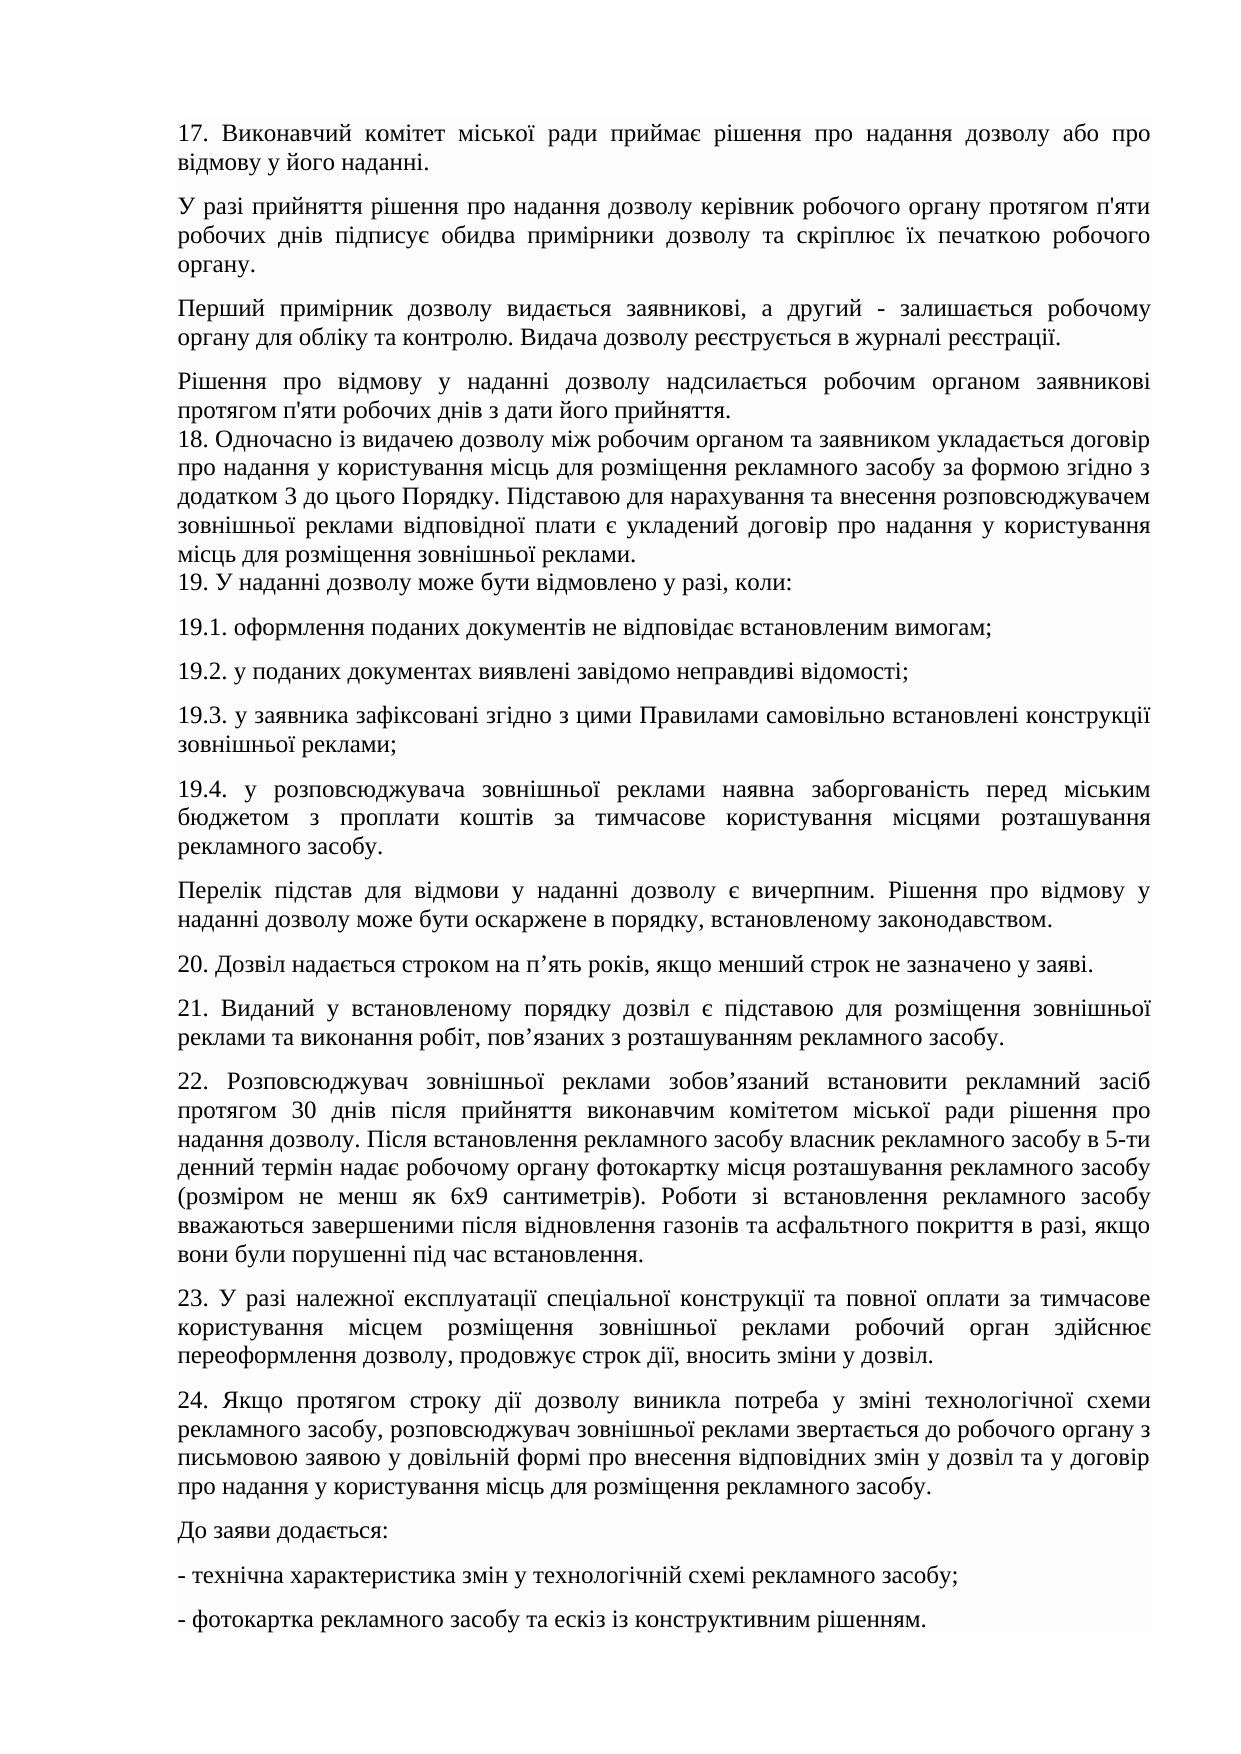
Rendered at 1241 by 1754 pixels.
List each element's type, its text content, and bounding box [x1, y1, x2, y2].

text 20. Дозвіл надається строком на п’ять років, якщо менший строк не зазначено у заяві. [177, 949, 1152, 977]
text 21. Виданий у встановленому порядку дозвіл є підставою для розміщення зовнішньої реклами та виконання робіт, пов’язаних з розташуванням рекламного засобу. [177, 993, 1152, 1051]
text 19.2. у поданих документах виявлені завідомо неправдиві відомості; [177, 656, 1152, 685]
text 17. Виконавчий комітет міської ради приймає рішення про надання дозволу або про відмову у його наданні. [177, 118, 1152, 176]
text 19.3. у заявника зафіксовані згідно з цими Правилами самовільно встановлені конструкції зовнішньої реклами; [177, 701, 1152, 758]
text 24. Якщо протягом строку дії дозволу виникла потреба у зміні технологічної схеми рекламного засобу, розповсюджувач зовнішньої реклами звертається до робочого органу з письмовою заявою у довільній формі про внесення відповідних змін у дозвіл та у договір про надання у користування місць для розміщення рекламного засобу. [177, 1385, 1152, 1500]
text 19. У наданні дозволу може бути відмовлено у разі, коли: [177, 567, 1152, 596]
text До заяви додається: [177, 1516, 1152, 1544]
text 23. У разі належної експлуатації спеціальної конструкції та повної оплати за тимчасове користування місцем розміщення зовнішньої реклами робочий орган здійснює переоформлення дозволу, продовжує строк дії, вносить зміни у дозвіл. [177, 1283, 1152, 1369]
text 19.4. у розповсюджувача зовнішньої реклами наявна заборгованість перед міським бюджетом з проплати коштів за тимчасове користування місцями розташування рекламного засобу. [177, 774, 1152, 860]
text Перелік підстав для відмови у наданні дозволу є вичерпним. Рішення про відмову у наданні дозволу може бути оскаржене в порядку, встановленому законодавством. [177, 876, 1152, 933]
text У разі прийняття рішення про надання дозволу керівник робочого органу протягом п'яти робочих днів підписує обидва примірники дозволу та скріплює їх печаткою робочого органу. [177, 191, 1152, 277]
text 19.1. оформлення поданих документів не відповідає встановленим вимогам; [177, 612, 1152, 641]
text Перший примірник дозволу видається заявникові, а другий - залишається робочому органу для обліку та контролю. Видача дозволу реєструється в журналі реєстрації. [177, 293, 1152, 351]
text 22. Розповсюджувач зовнішньої реклами зобов’язаний встановити рекламний засіб протягом 30 днів після прийняття виконавчим комітетом міської ради рішення про надання дозволу. Після встановлення рекламного засобу власник рекламного засобу в 5-ти денний термін надає робочому органу фотокартку місця розташування рекламного засобу (розміром не менш як 6х9 сантиметрів). Роботи зі встановлення рекламного засобу вважаються завершеними після відновлення газонів та асфальтного покриття в разі, якщо вони були порушенні під час встановлення. [177, 1066, 1152, 1267]
text Рішення про відмову у наданні дозволу надсилається робочим органом заявникові протягом п'яти робочих днів з дати його прийняття. [177, 366, 1152, 424]
text - технічна характеристика змін у технологічній схемі рекламного засобу; [177, 1560, 1152, 1589]
text 18. Одночасно із видачею дозволу між робочим органом та заявником укладається договір про надання у користування місць для розміщення рекламного засобу за формою згідно з додатком 3 до цього Порядку. Підставою для нарахування та внесення розповсюджувачем зовнішньої реклами відповідної плати є укладений договір про надання у користування місць для розміщення зовнішньої реклами. [177, 424, 1152, 567]
text - фотокартка рекламного засобу та ескіз із конструктивним рішенням. [177, 1604, 1152, 1633]
